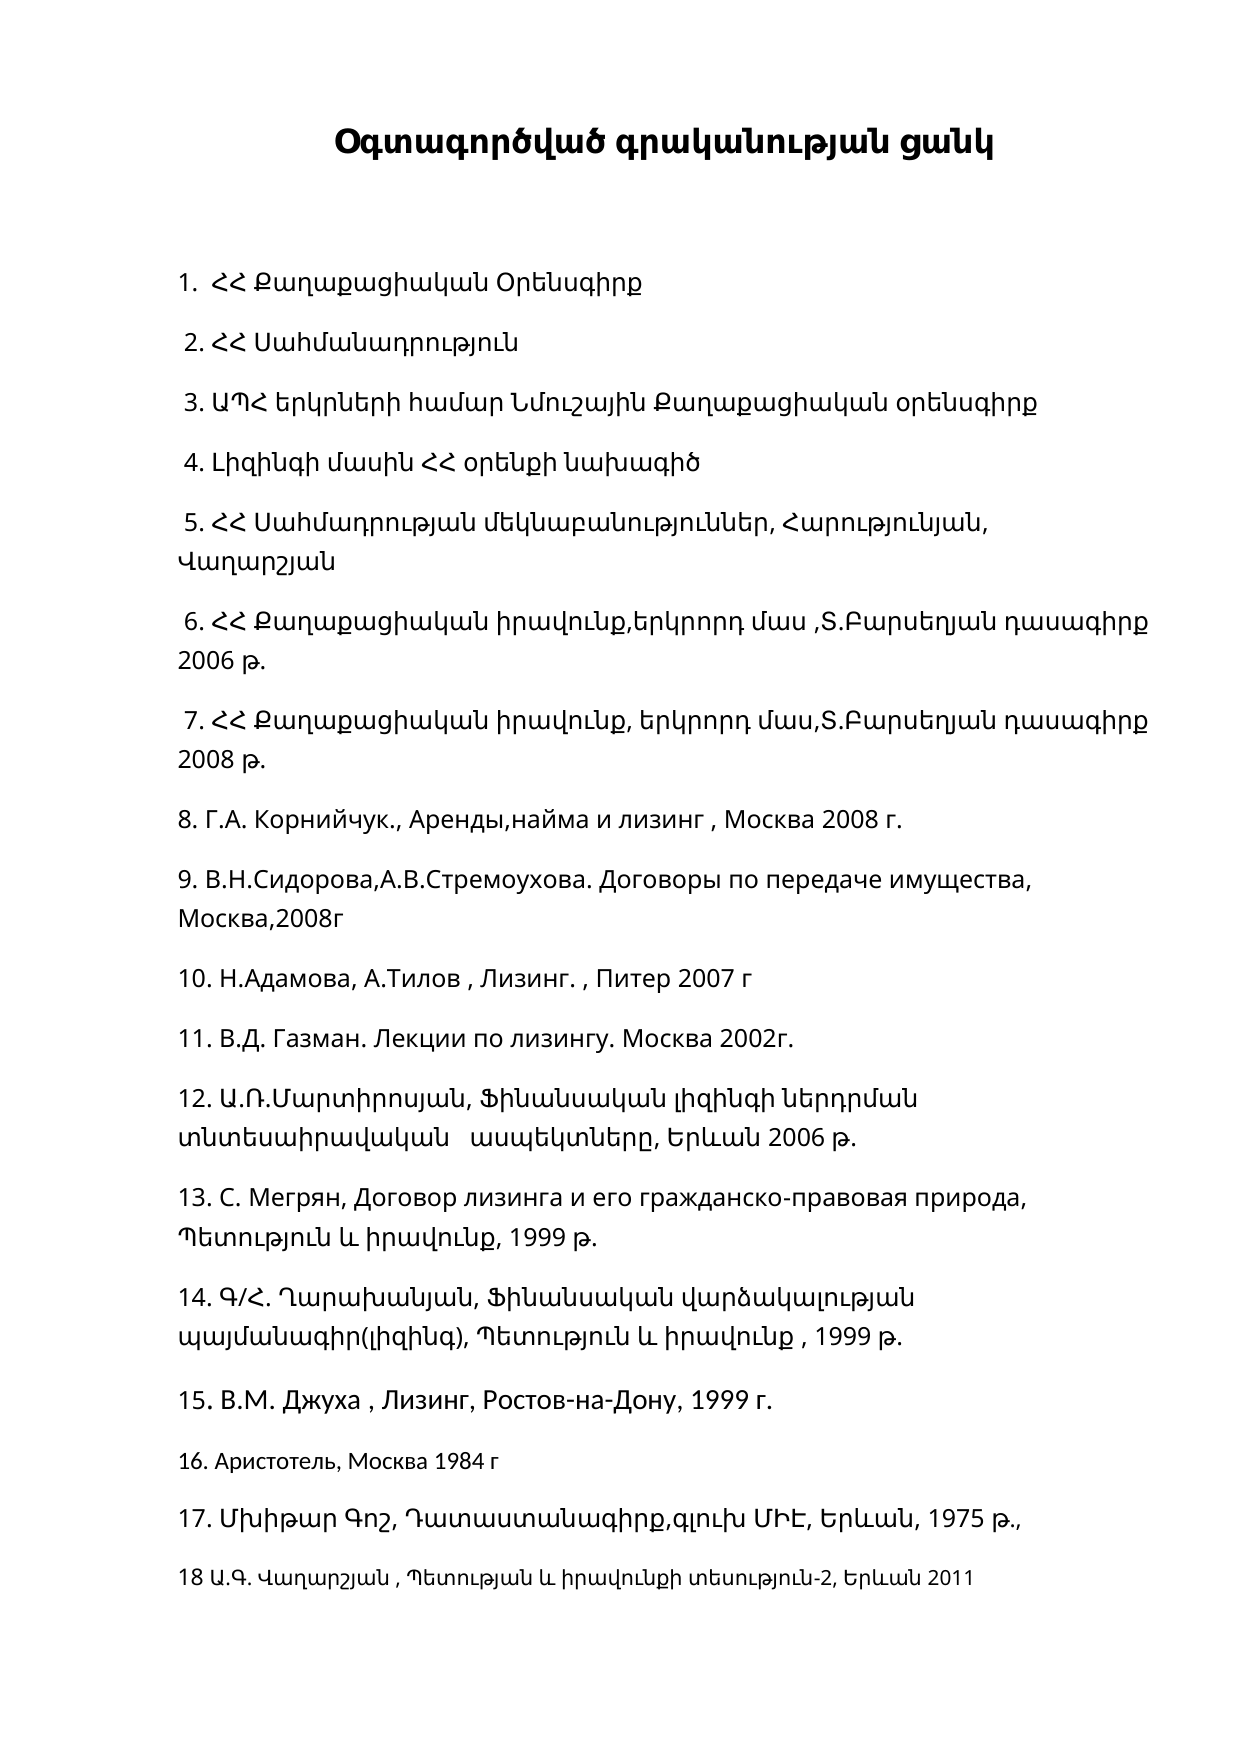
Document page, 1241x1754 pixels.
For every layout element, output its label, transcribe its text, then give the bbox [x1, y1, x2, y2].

text 18 Ա.Գ. Վաղարշյան , Պետության և իրավունքի տեսություն-2, Երևան 2011 [177, 1561, 1152, 1592]
text 12. Ա.Ռ.Մարտիրոսյան, Ֆինանսական լիզինգի ներդրման տնտեսաիրավական ասպեկտները, Երևան 2006 թ. [177, 1081, 1152, 1154]
text 13. С. Мегрян, Договор лизинга и его гражданско-правовая природа, Պետություն և իրավունք, 1999 թ. [177, 1180, 1152, 1253]
text 5. ՀՀ Սահմադրության մեկնաբանություններ, Հարությունյան, Վաղարշյան [177, 504, 1152, 577]
text 3. ԱՊՀ երկրների համար Նմուշային Քաղաքացիական օրենսգիրք [177, 384, 1152, 418]
text 6. ՀՀ Քաղաքացիական իրավունք,երկրորդ մաս ,Տ.Բարսեղյան դասագիրք 2006 թ. [177, 603, 1152, 677]
text 4. Լիզինգի մասին ՀՀ օրենքի նախագիծ [177, 444, 1152, 478]
text 16. Аристотель, Москва 1984 г [177, 1445, 1152, 1475]
text 14. Գ/Հ. Ղարախանյան, Ֆինանսական վարձակալության պայմանագիր(լիզինգ), Պետություն և իրավունք , 1999 թ. [177, 1279, 1152, 1352]
text 17. Մխիթար Գոշ, Դատաստանագիրք,գլուխ ՄԻԷ, Երևան, 1975 թ., [177, 1501, 1152, 1535]
text 10. Н.Адамова, А.Тилов , Лизинг. , Питер 2007 г [177, 961, 1152, 995]
text 2. ՀՀ Սահմանադրություն [177, 324, 1152, 358]
text 9. В.Н.Сидорова,А.В.Стремоухова. Договоры по передаче имущества, Москва,2008г [177, 862, 1152, 935]
text Օգտագործված գրականության ցանկ [177, 118, 1152, 163]
text 11. В.Д. Газман. Лекции по лизингу. Москва 2002г. [177, 1021, 1152, 1055]
text 15. В.М. Джуха , Лизинг, Ростов-на-Дону, 1999 г. [177, 1378, 1152, 1418]
text 1. ՀՀ Քաղաքացիական Օրենսգիրք [177, 264, 1152, 298]
text 7. ՀՀ Քաղաքացիական իրավունք, երկրորդ մաս,Տ.Բարսեղյան դասագիրք 2008 թ. [177, 702, 1152, 776]
text 8. Г.А. Корнийчук., Аренды,найма и лизинг , Москва 2008 г. [177, 802, 1152, 836]
